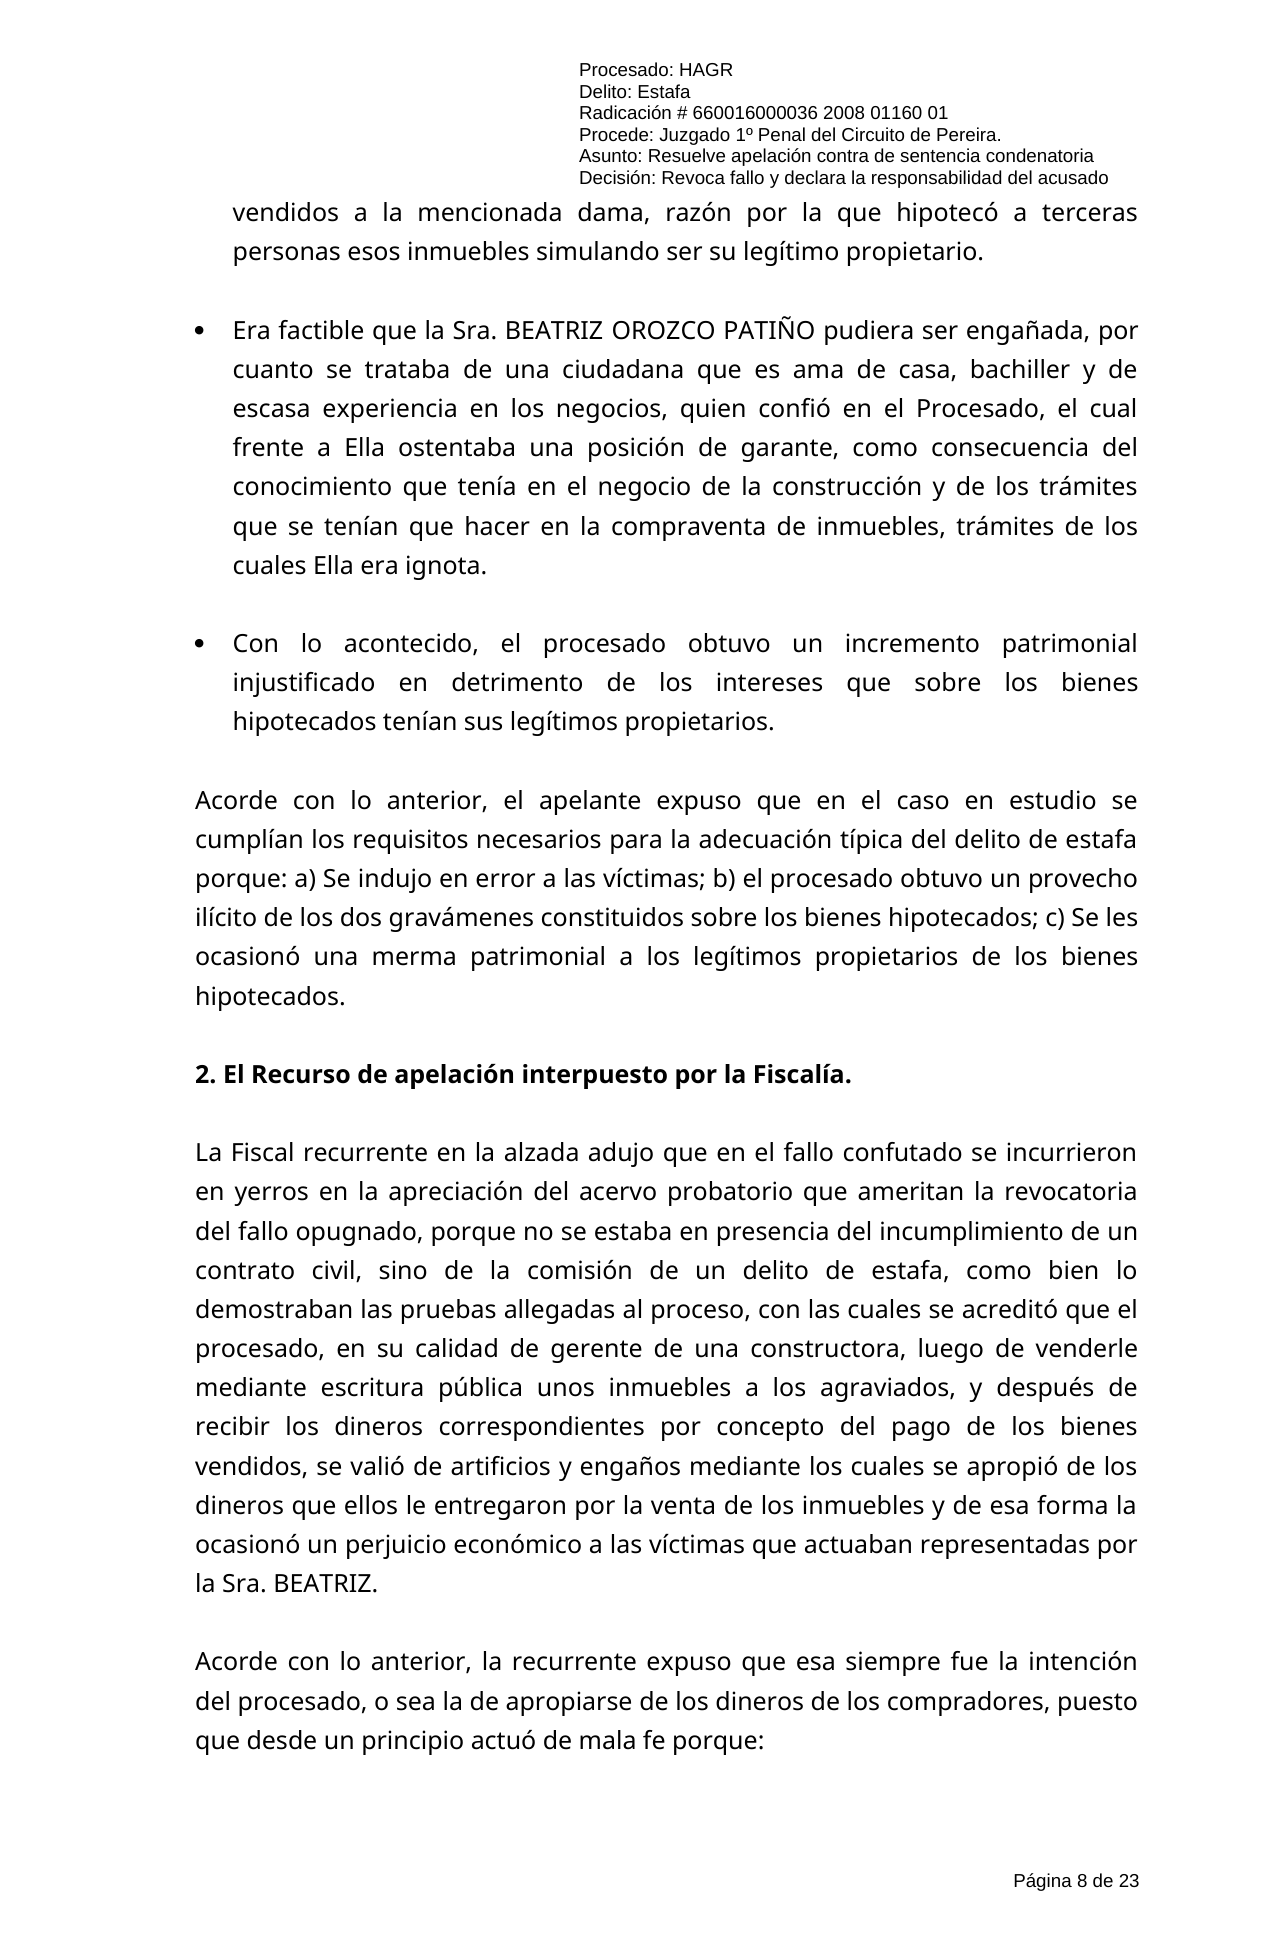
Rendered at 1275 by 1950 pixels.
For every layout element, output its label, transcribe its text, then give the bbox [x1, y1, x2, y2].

text La Fiscal recurrente en la alzada adujo que en el fallo confutado se incurrieron en yerros en la apreciación del acervo probatorio que ameritan la revocatoria del fallo opugnado, porque no se estaba en presencia del incumplimiento de un contrato civil, sino de la comisión de un delito de estafa, como bien lo demostraban las pruebas allegadas al proceso, con las cuales se acreditó que el procesado, en su calidad de gerente de una constructora, luego de venderle mediante escritura pública unos inmuebles a los agraviados, y después de recibir los dineros correspondientes por concepto del pago de los bienes vendidos, se valió de artificios y engaños mediante los cuales se apropió de los dineros que ellos le entregaron por la venta de los inmuebles y de esa forma la ocasionó un perjuicio económico a las víctimas que actuaban representadas por la Sra. BEATRIZ. [195, 1135, 1139, 1600]
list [195, 195, 1139, 268]
text Acorde con lo anterior, la recurrente expuso que esa siempre fue la intención del procesado, o sea la de apropiarse de los dineros de los compradores, puesto que desde un principio actuó de mala fe porque: [195, 1644, 1139, 1756]
text 2. El Recurso de apelación interpuesto por la Fiscalía. [195, 1057, 1139, 1091]
list Era factible que la Sra. BEATRIZ OROZCO PATIÑO pudiera ser engañada, por cuanto se trataba de una ciudadana que es ama de casa, bachiller y de escasa experiencia en los negocios, quien confió en el Procesado, el cual frente a Ella ostentaba una posición de garante, como consecuencia del conocimiento que tenía en el negocio de la construcción y de los trámites que se tenían que hacer en la compraventa de inmuebles, trámites de los cuales Ella era ignota. [195, 312, 1139, 581]
text Acorde con lo anterior, el apelante expuso que en el caso en estudio se cumplían los requisitos necesarios para la adecuación típica del delito de estafa porque: a) Se indujo en error a las víctimas; b) el procesado obtuvo un provecho ilícito de los dos gravámenes constituidos sobre los bienes hipotecados; c) Se les ocasionó una merma patrimonial a los legítimos propietarios de los bienes hipotecados. [195, 782, 1139, 1012]
list Con lo acontecido, el procesado obtuvo un incremento patrimonial injustificado en detrimento de los intereses que sobre los bienes hipotecados tenían sus legítimos propietarios. [195, 626, 1139, 738]
